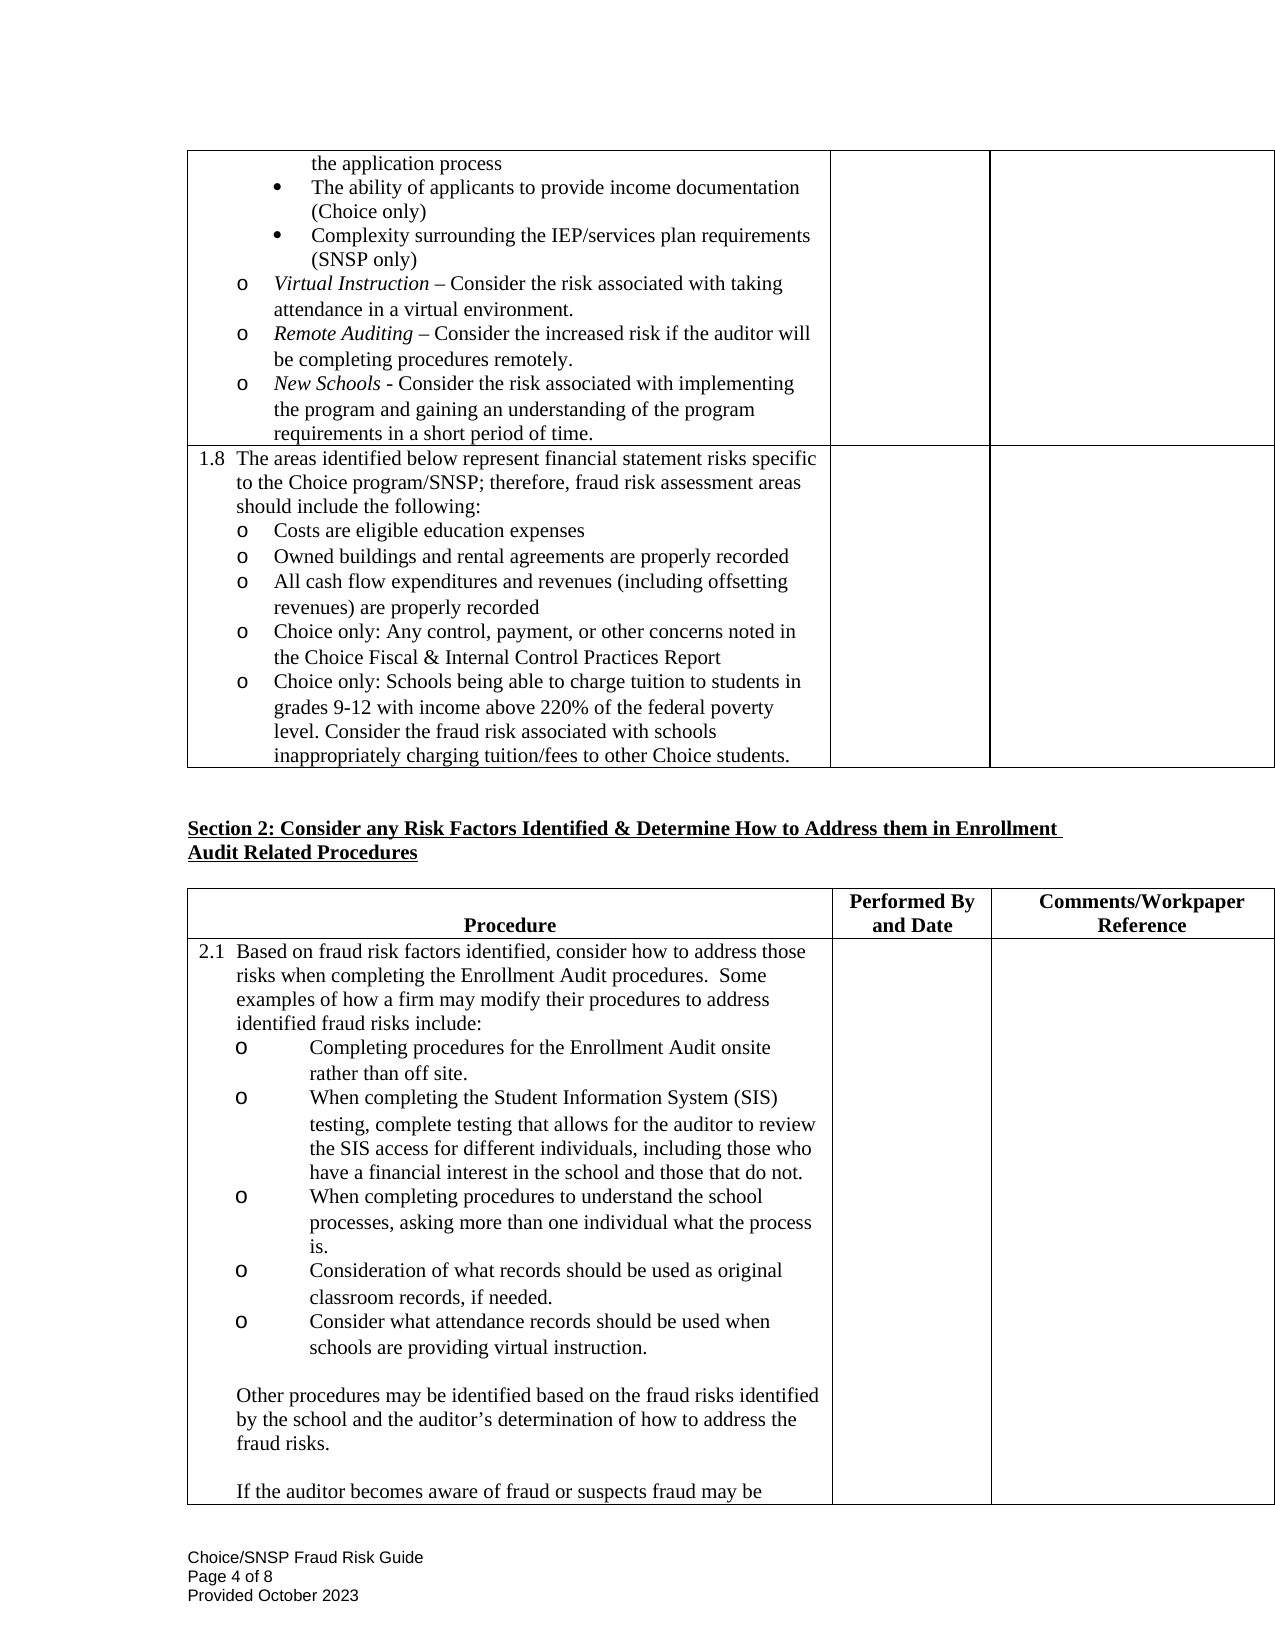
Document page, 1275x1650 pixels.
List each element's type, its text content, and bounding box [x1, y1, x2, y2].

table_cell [188, 939, 832, 1503]
table_cell [831, 151, 989, 445]
table_header Performed By and Date [833, 889, 991, 937]
table_cell [991, 446, 1274, 767]
table_cell [833, 939, 991, 1503]
table_header Comments/Workpaper Reference [992, 889, 1274, 937]
table_cell [831, 446, 989, 767]
table_header Procedure [188, 889, 832, 937]
table_cell [992, 939, 1274, 1503]
list Section 2: Consider any Risk Factors Identified & Determine How to Address them in Enrollment Audit Related Procedures [187, 816, 1087, 864]
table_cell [188, 151, 830, 445]
table_cell [991, 151, 1274, 445]
table_cell The areas identified below represent financial statement risks specific to the Choice program/SNSP; therefore, fraud risk assessment areas should include the following: Costs are eligible education expenses Owned buildings and rental agreements are properly recorded All cash flow expenditures and revenues (including offsetting revenues) are properly recorded Choice only: Any control, payment, or other concerns noted in the Choice Fiscal & Internal Control Practices Report Choice only: Schools being able to charge tuition to students in grades 9-12 with income above 220% of the federal poverty level. Consider the fraud risk associated with schools inappropriately charging tuition/fees to other Choice students. [188, 446, 830, 767]
